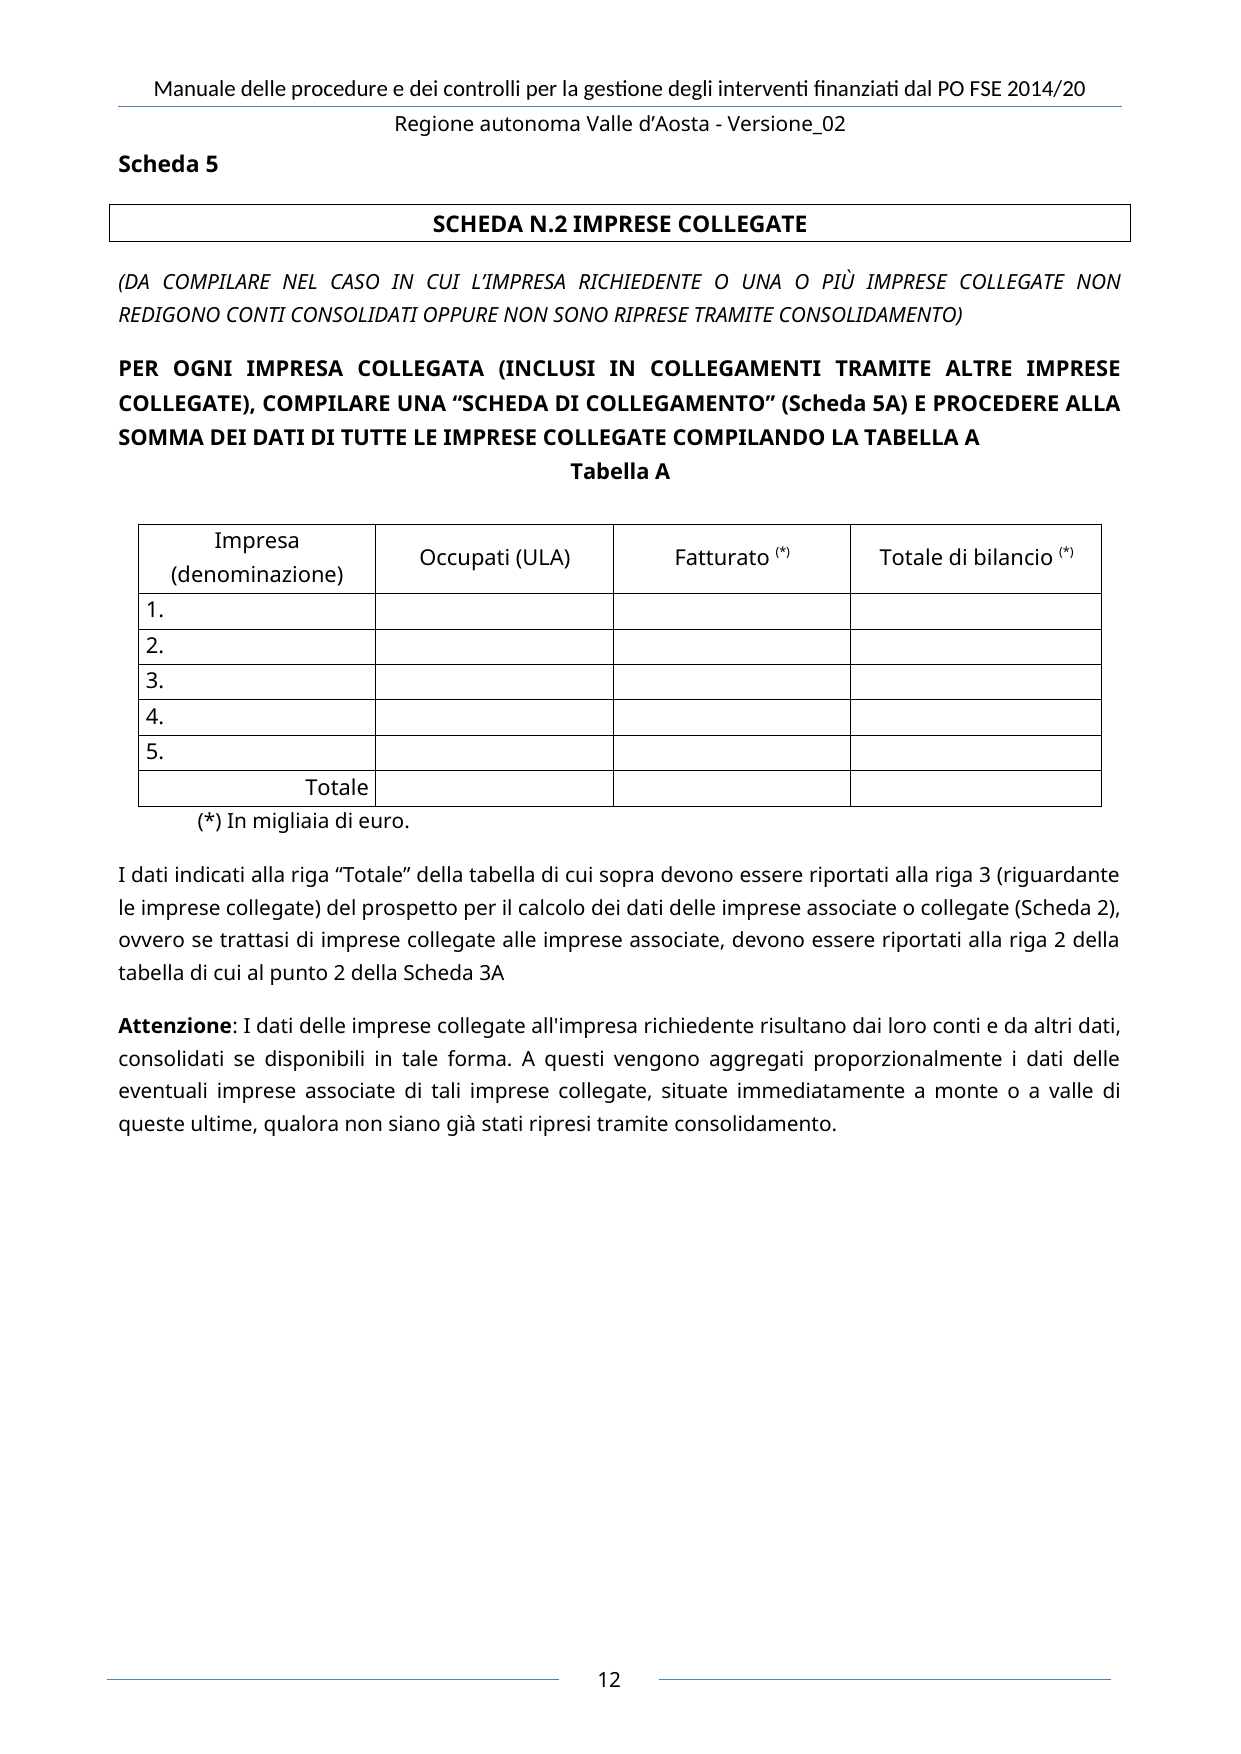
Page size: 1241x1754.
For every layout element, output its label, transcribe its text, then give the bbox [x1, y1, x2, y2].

table_cell 1. [139, 594, 375, 628]
table_header Impresa (denominazione) [139, 525, 375, 593]
table_cell 5. [139, 736, 375, 770]
table_cell [614, 665, 850, 699]
table_cell [376, 700, 613, 735]
table_cell [851, 665, 1101, 699]
table_cell [376, 630, 613, 664]
text PER OGNI IMPRESA COLLEGATA (INCLUSI IN COLLEGAMENTI TRAMITE ALTRE IMPRESE COLLEGATE), COMPILARE UNA “SCHEDA DI COLLEGAMENTO” (Scheda 5A) E PROCEDERE ALLA SOMMA DEI DATI DI TUTTE LE IMPRESE COLLEGATE COMPILANDO LA TABELLA A [118, 353, 1122, 452]
table_cell [614, 771, 850, 806]
table_cell [851, 594, 1101, 628]
text Scheda 5 [118, 148, 1122, 179]
table_cell [376, 771, 613, 806]
table_header Occupati (ULA) [376, 525, 613, 593]
table_cell Totale [139, 771, 375, 806]
text SCHEDA N.2 IMPRESE COLLEGATE [110, 205, 1130, 241]
text Tabella A [118, 456, 1122, 486]
table_cell [851, 700, 1101, 735]
table_cell [614, 594, 850, 628]
table_cell [376, 594, 613, 628]
table_cell 2. [139, 630, 375, 664]
table_cell [851, 771, 1101, 806]
table_cell [614, 736, 850, 770]
table_cell 4. [139, 700, 375, 735]
table_cell [851, 630, 1101, 664]
text Attenzione: I dati delle imprese collegate all'impresa richiedente risultano dai loro conti e da altri dati, consolidati se disponibili in tale forma. A questi vengono aggregati proporzionalmente i dati delle eventuali imprese associate di tali imprese collegate, situate immediatamente a monte o a valle di queste ultime, qualora non siano già stati ripresi tramite consolidamento. [118, 1011, 1122, 1138]
text I dati indicati alla riga “Totale” della tabella di cui sopra devono essere riportati alla riga 3 (riguardante le imprese collegate) del prospetto per il calcolo dei dati delle imprese associate o collegate (Scheda 2), ovvero se trattasi di imprese collegate alle imprese associate, devono essere riportati alla riga 2 della tabella di cui al punto 2 della Scheda 3A [118, 860, 1122, 986]
text (DA COMPILARE NEL CASO IN CUI L’IMPRESA RICHIEDENTE O UNA O PIÙ IMPRESE COLLEGATE NON REDIGONO CONTI CONSOLIDATI OPPURE NON SONO RIPRESE TRAMITE CONSOLIDAMENTO) [118, 267, 1122, 328]
table_cell [851, 736, 1101, 770]
text (*) In migliaia di euro. [118, 807, 1122, 835]
table_cell [614, 700, 850, 735]
table_cell [614, 630, 850, 664]
table_cell [376, 665, 613, 699]
table_cell 3. [139, 665, 375, 699]
table_header Totale di bilancio (*) [851, 525, 1101, 593]
table_header Fatturato (*) [614, 525, 850, 593]
table_cell [376, 736, 613, 770]
